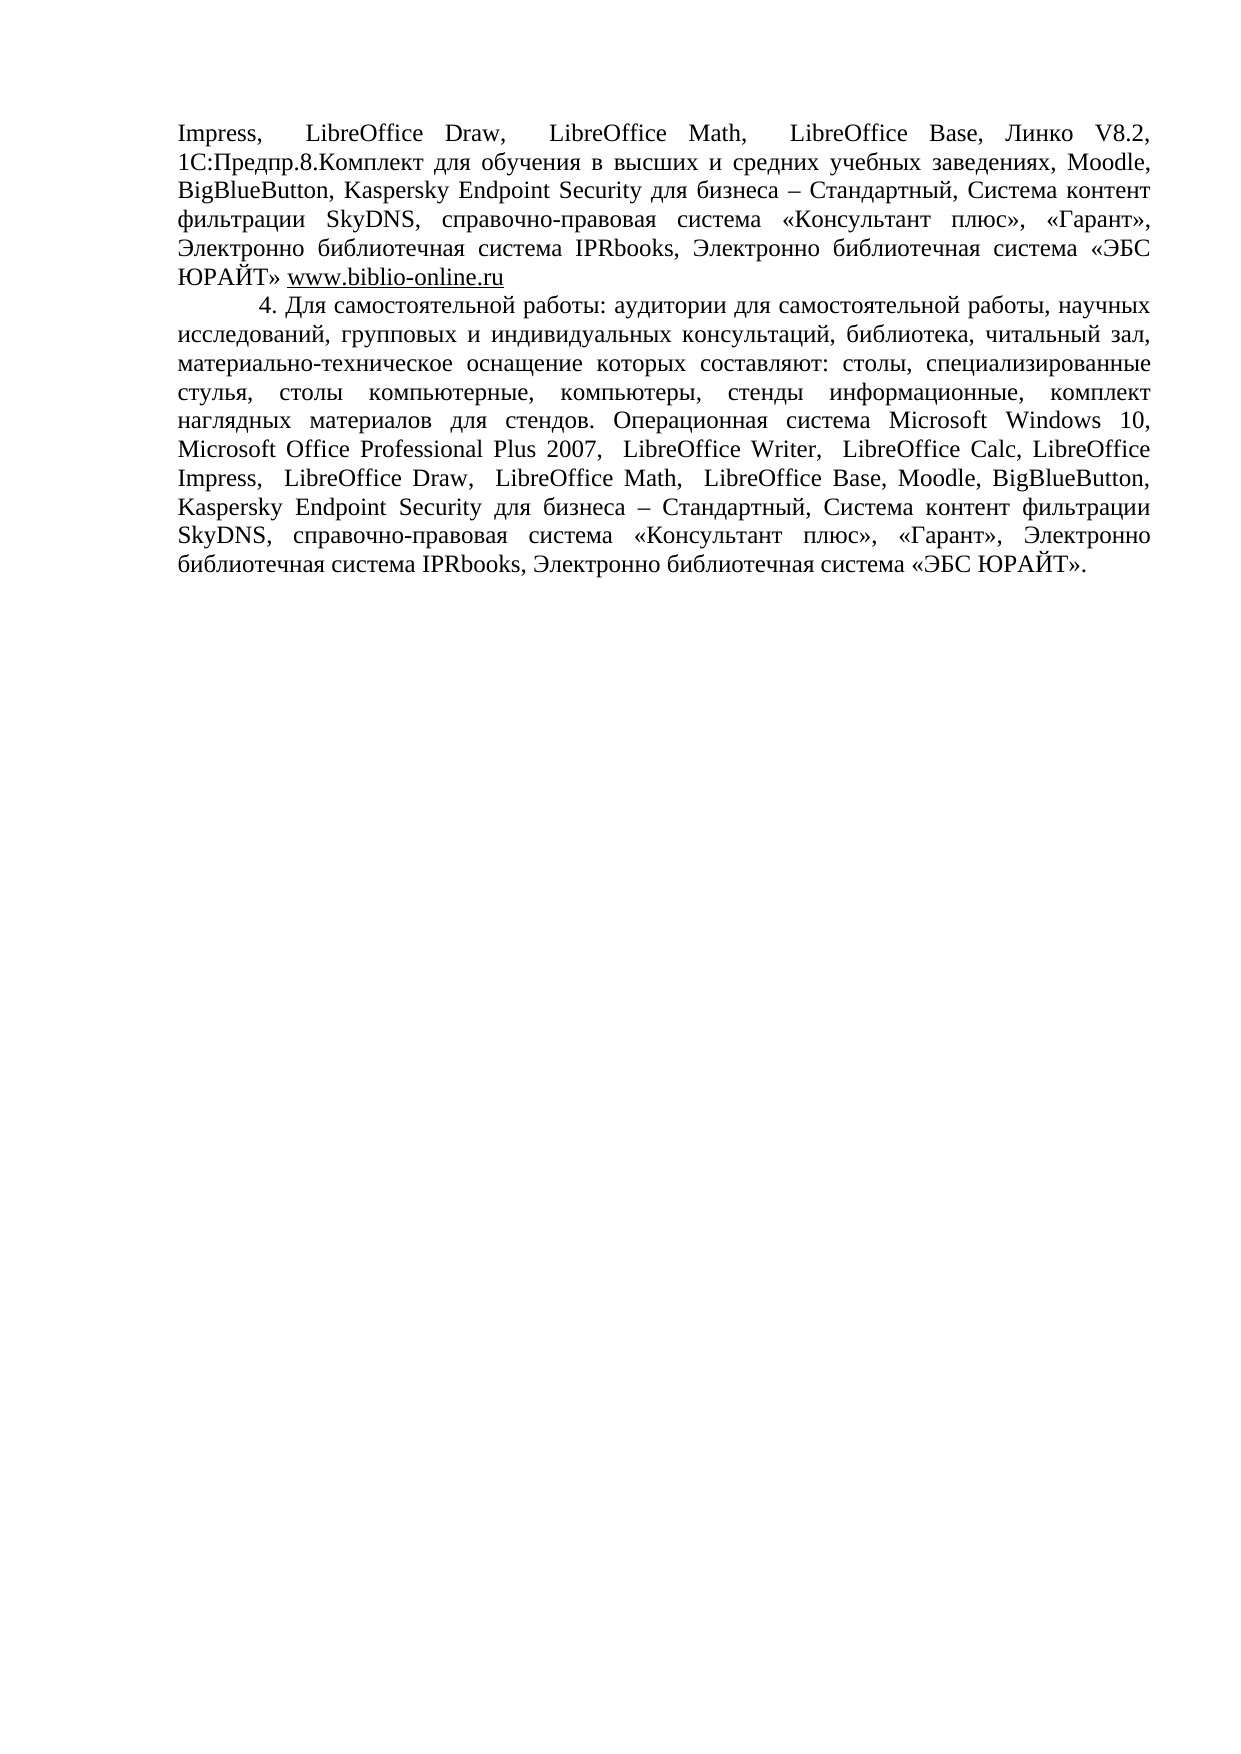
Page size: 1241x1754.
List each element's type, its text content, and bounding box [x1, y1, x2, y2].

text 4. Для самостоятельной работы: аудитории для самостоятельной работы, научных исследований, групповых и индивидуальных консультаций, библиотека, читальный зал, материально-техническое оснащение которых составляют: столы, специализированные стулья, столы компьютерные, компьютеры, стенды информационные, комплект наглядных материалов для стендов. Операционная система Microsoft Windows 10, Microsoft Office Professional Plus 2007, LibreOffice Writer, LibreOffice Calc, LibreOffice Impress, LibreOffice Draw, LibreOffice Math, LibreOffice Base, Moodle, BigBlueButton, Kaspersky Endpoint Security для бизнеса – Стандартный, Система контент фильтрации SkyDNS, справочно-правовая система «Консультант плюс», «Гарант», Электронно библиотечная система IPRbooks, Электронно библиотечная система «ЭБС ЮРАЙТ». [177, 291, 1152, 578]
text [177, 118, 1152, 291]
